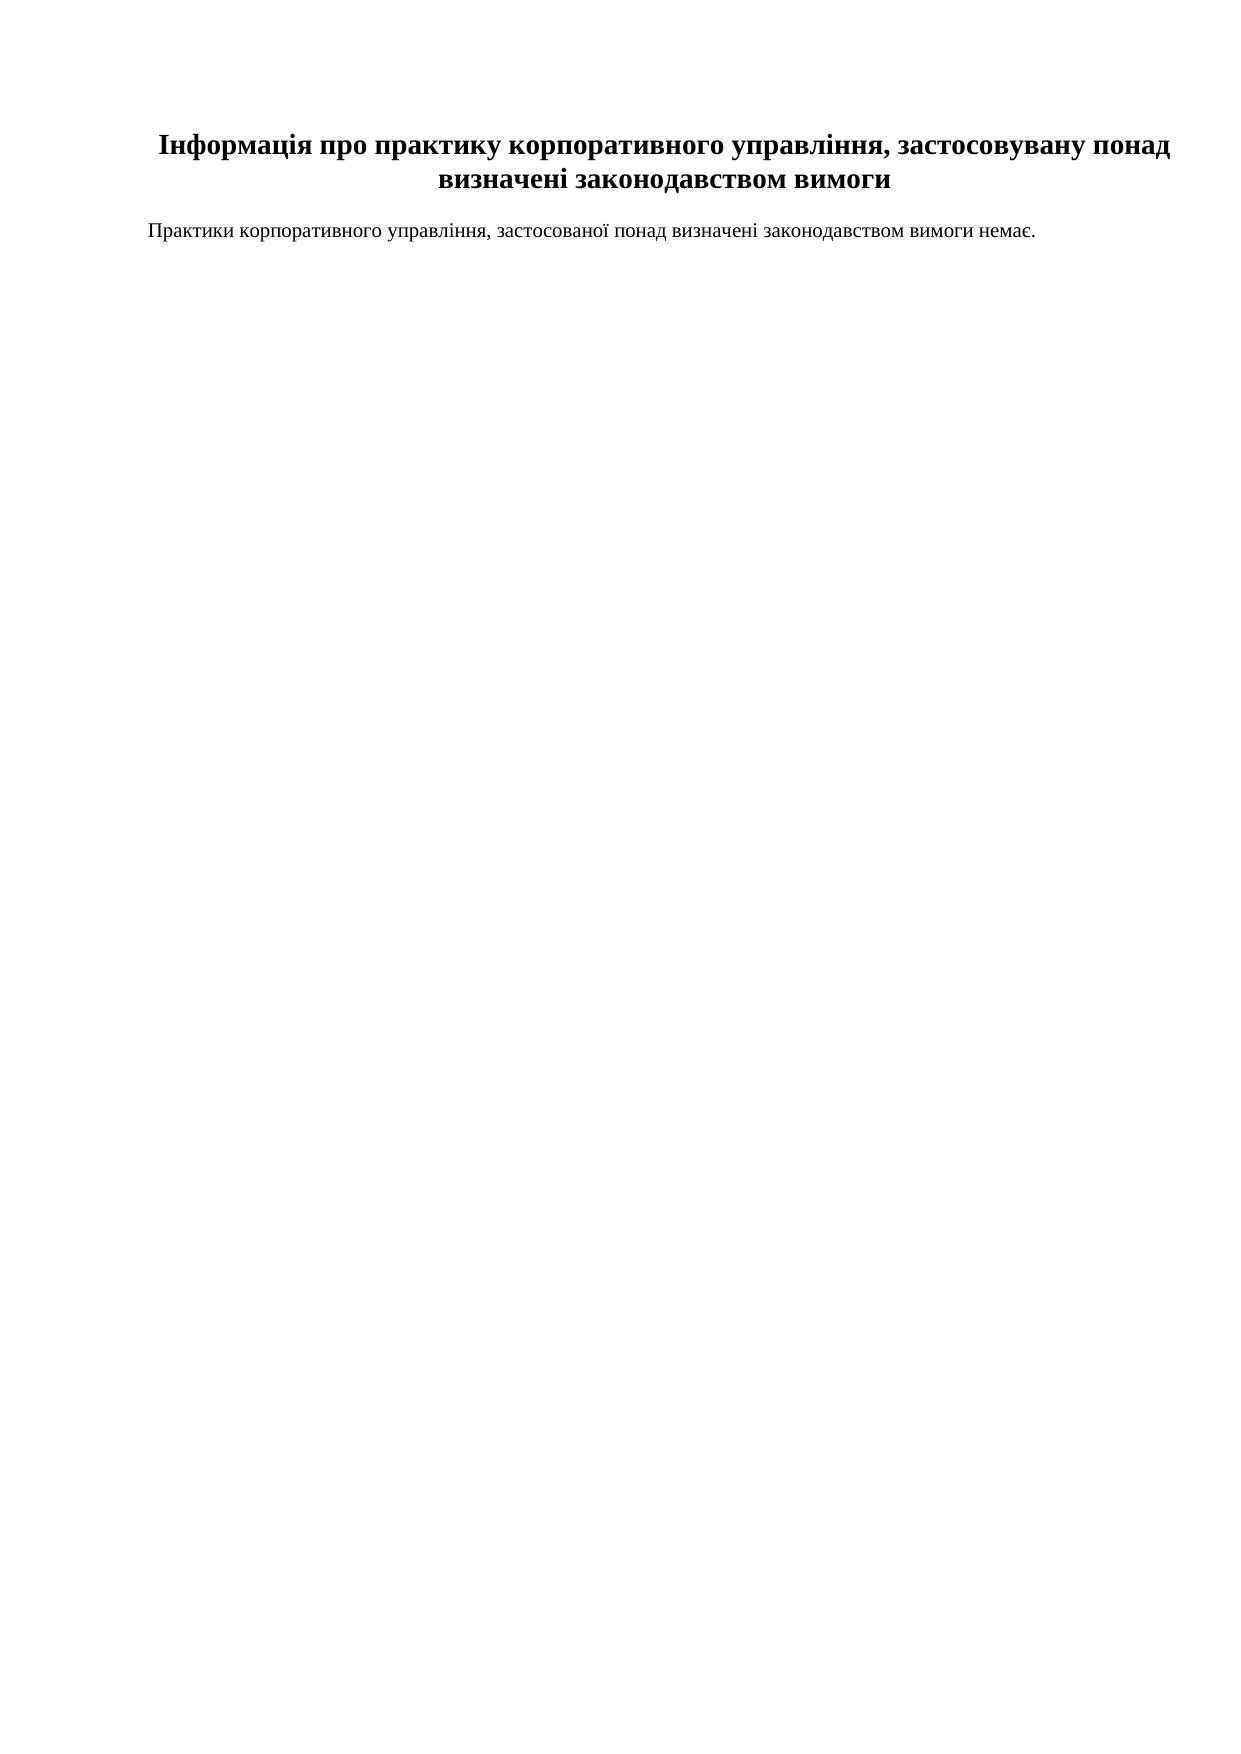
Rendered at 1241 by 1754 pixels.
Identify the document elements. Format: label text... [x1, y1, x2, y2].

text Інформація про практику корпоративного управління, застосовувану понад визначені законодавством вимоги [148, 127, 1181, 194]
text Практики корпоративного управлiння, застосованої понад визначенi законодавством вимоги немає. [148, 218, 1181, 242]
